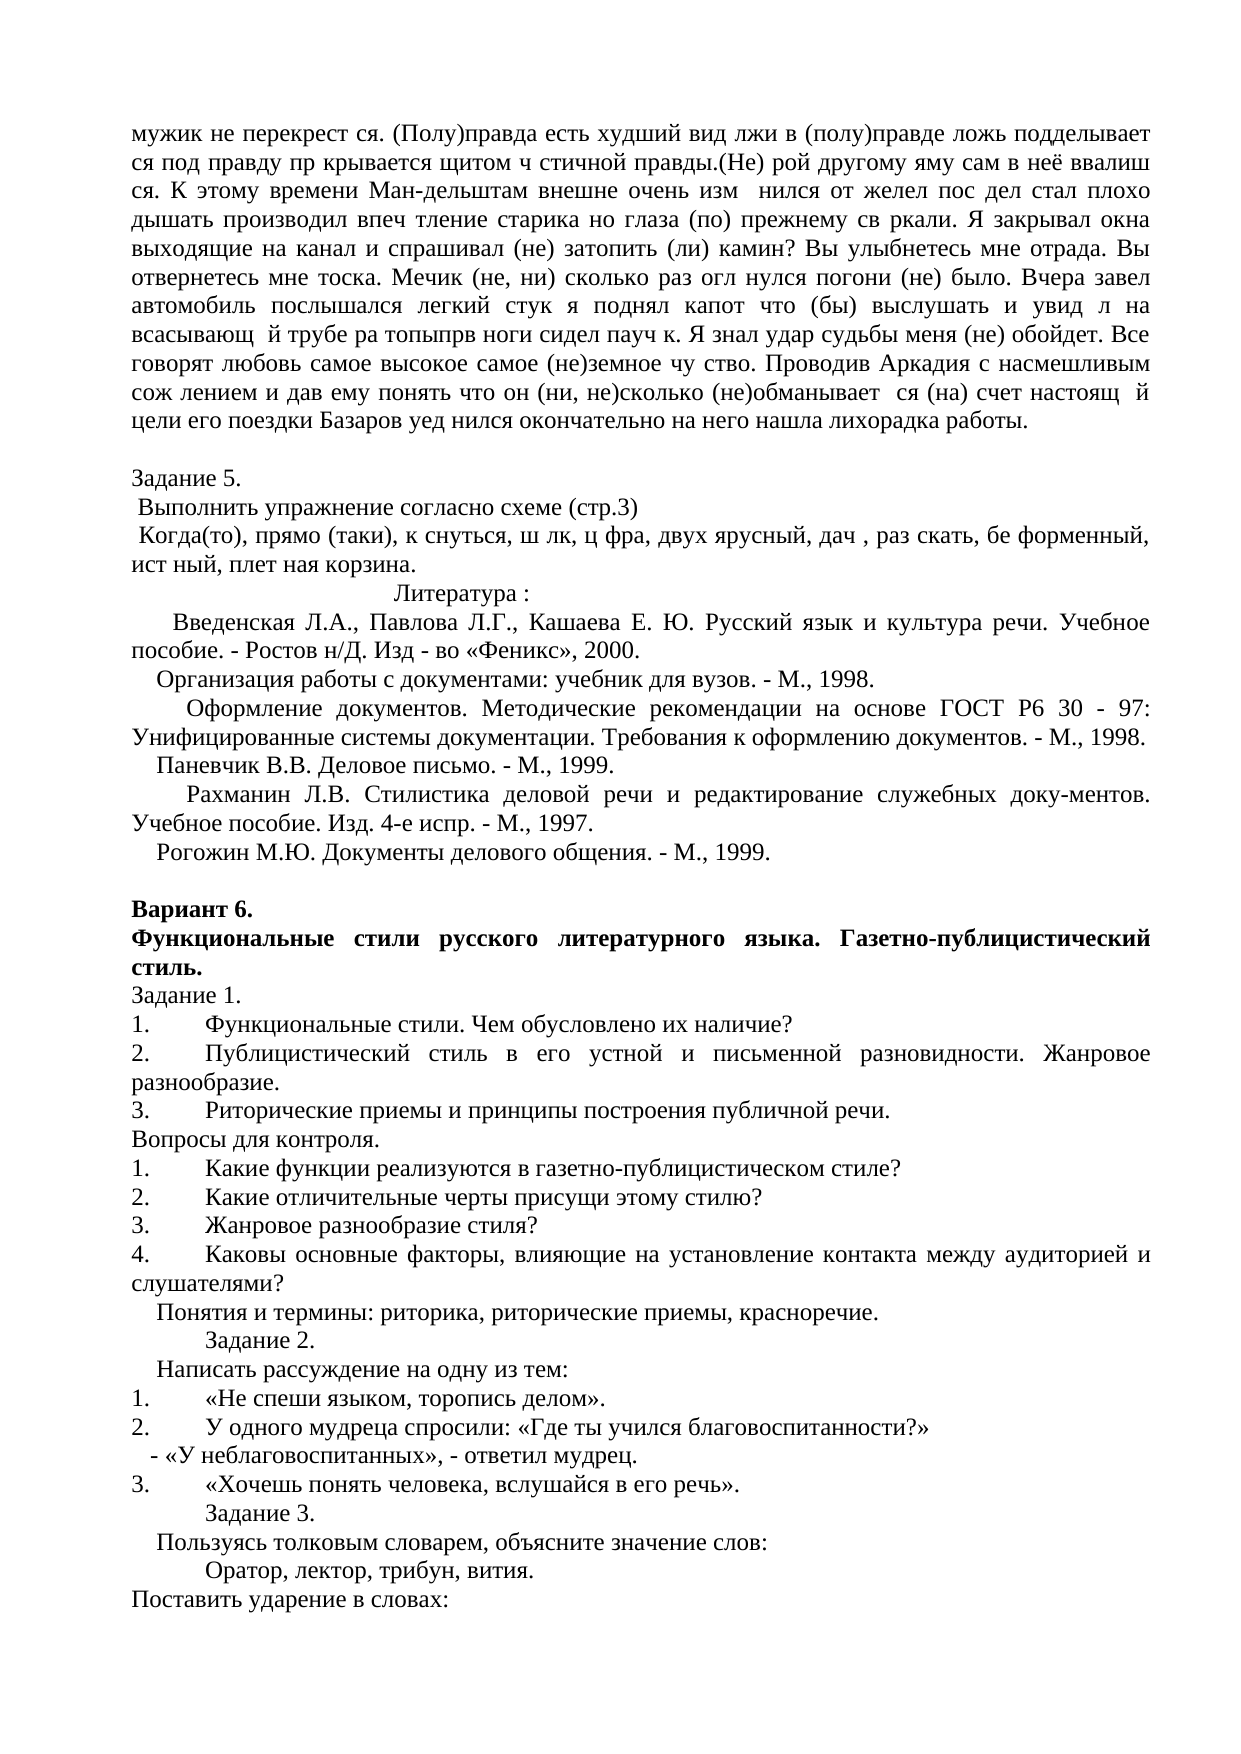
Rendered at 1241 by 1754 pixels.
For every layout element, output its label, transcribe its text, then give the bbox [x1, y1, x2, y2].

text 1. Какие функции реализуются в газетно-публицистическом стиле? [131, 1153, 1152, 1182]
text Организация работы с документами: учебник для вузов. - М., 1998. [131, 664, 1152, 693]
text 3. «Хочешь понять человека, вслушайся в его речь». [131, 1469, 1152, 1498]
text Понятия и термины: риторика, риторические приемы, красноречие. [131, 1297, 1152, 1326]
text Рахманин Л.В. Стилистика деловой речи и редактирование служебных доку-ментов. Учебное пособие. Изд. 4-е испр. - М., 1997. [131, 779, 1152, 837]
text Введенская Л.А., Павлова Л.Г., Кашаева Е. Ю. Русский язык и культура речи. Учебное пособие. - Ростов н/Д. Изд - во «Феникс», 2000. [131, 607, 1152, 664]
text 4. Каковы основные факторы, влияющие на установление контакта между аудиторией и слушателями? [131, 1239, 1152, 1297]
text Когда(то), прямо (таки), к снуться, ш лк, ц фра, двух ярусный, дач , раз скать, бе форменный, ист ный, плет ная корзина. [131, 521, 1152, 578]
text Поставить ударение в словах: [131, 1584, 1152, 1613]
text 2. Публицистический стиль в его устной и письменной разновидности. Жанровое разнообразие. [131, 1038, 1152, 1096]
text Вариант 6. [131, 894, 1152, 923]
text Оформление документов. Методические рекомендации на основе ГОСТ Р6 30 - 97: Унифицированные системы документации. Требования к оформлению документов. - М., 1998. [131, 693, 1152, 751]
text Задание 3. [131, 1498, 1152, 1527]
text 3. Риторические приемы и принципы построения публичной речи. [131, 1096, 1152, 1124]
text 3. Жанровое разнообразие стиля? [131, 1211, 1152, 1239]
text 2. Какие отличительные черты присущи этому стилю? [131, 1182, 1152, 1211]
text Написать рассуждение на одну из тем: [131, 1354, 1152, 1383]
text - «У неблаговоспитанных», - ответил мудрец. [131, 1441, 1152, 1469]
text Пользуясь толковым словарем, объясните значение слов: [131, 1527, 1152, 1556]
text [131, 118, 1152, 434]
text Выполнить упражнение согласно схеме (стр.3) [131, 492, 1152, 521]
text Функциональные стили русского литературного языка. Газетно-публицистический стиль. [131, 923, 1152, 981]
text Оратор, лектор, трибун, вития. [131, 1556, 1152, 1584]
text Задание 5. [131, 463, 1152, 492]
text Вопросы для контроля. [131, 1124, 1152, 1153]
text Задание 2. [131, 1326, 1152, 1354]
text Задание 1. [131, 981, 1152, 1009]
text 1. Функциональные стили. Чем обусловлено их наличие? [131, 1009, 1152, 1038]
text Литература : [131, 578, 1152, 607]
text Паневчик В.В. Деловое письмо. - М., 1999. [131, 751, 1152, 779]
text 1. «Не спеши языком, торопись делом». [131, 1383, 1152, 1412]
text 2. У одного мудреца спросили: «Где ты учился благовоспитанности?» [131, 1412, 1152, 1441]
text Рогожин М.Ю. Документы делового общения. - М., 1999. [131, 837, 1152, 866]
